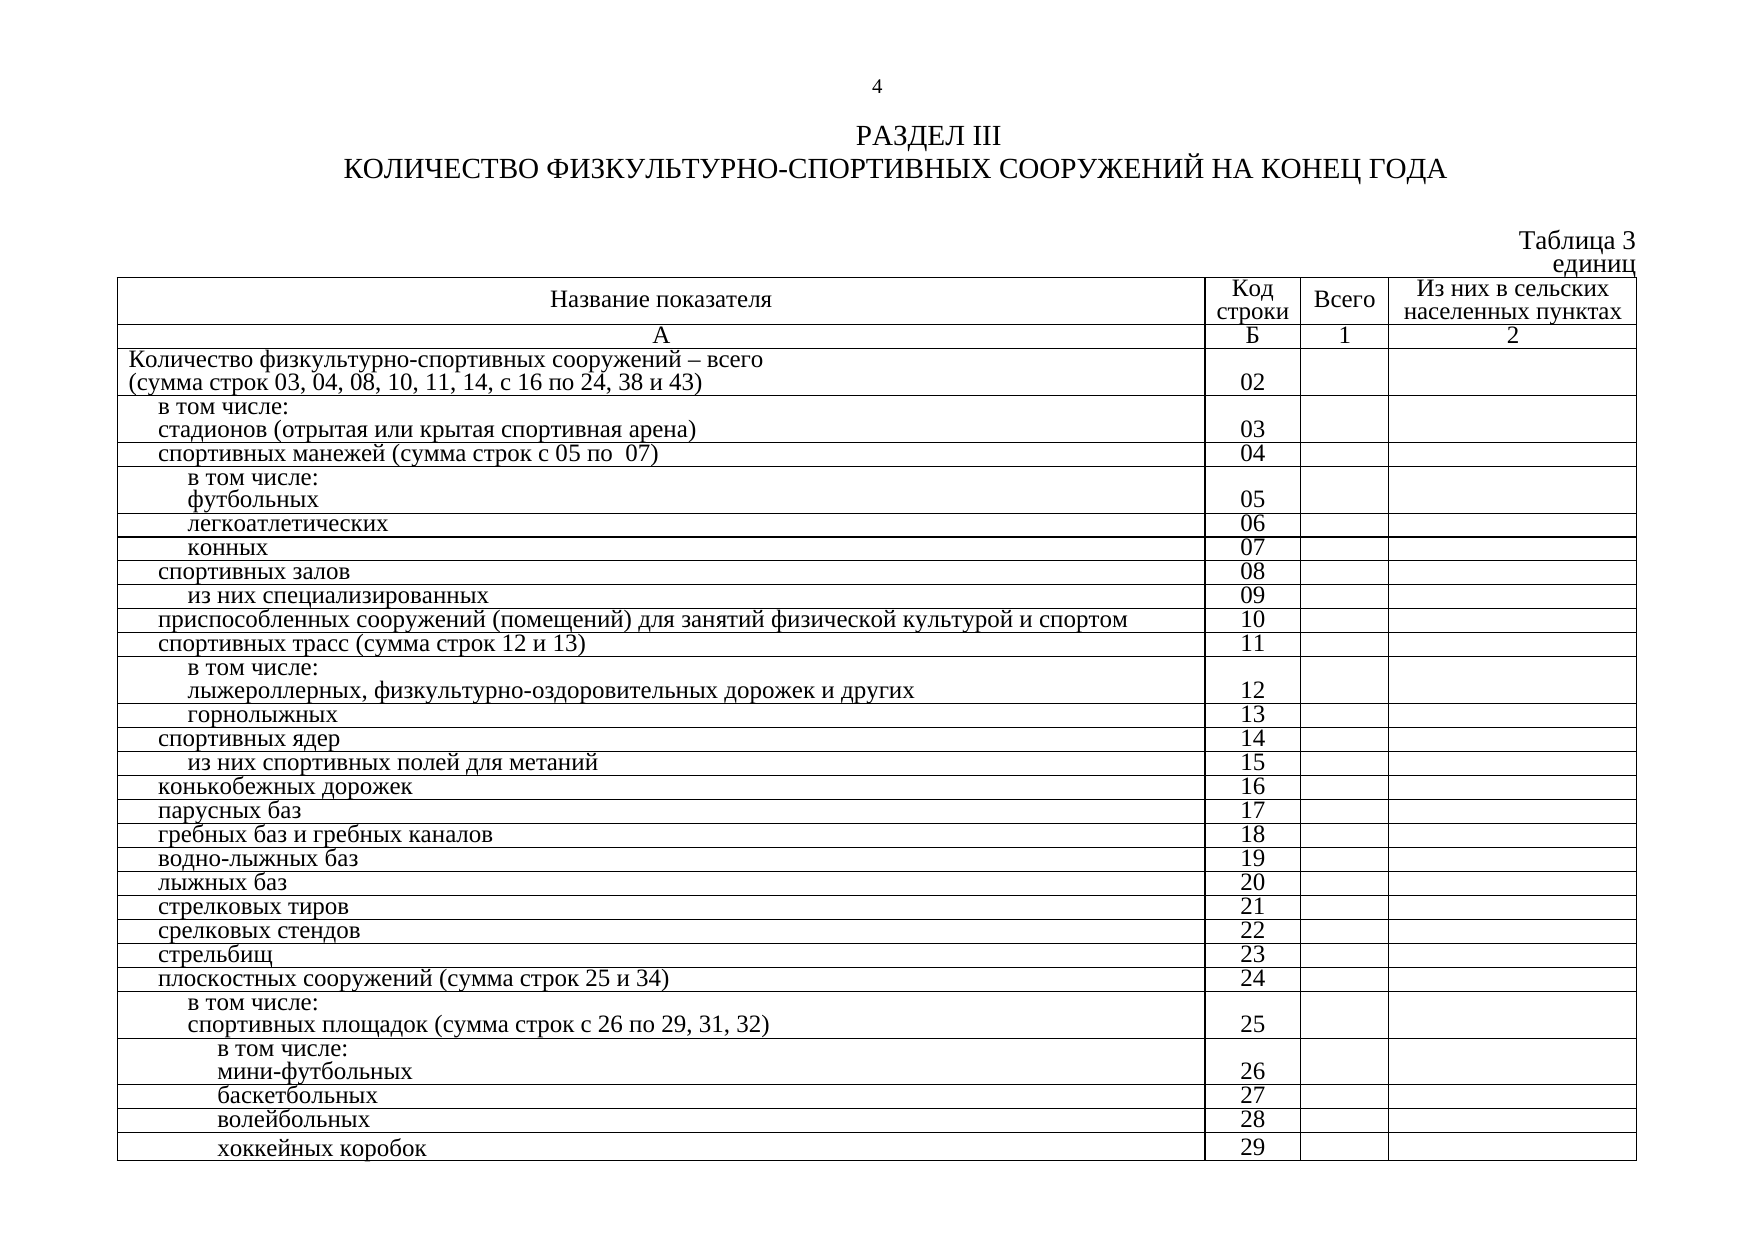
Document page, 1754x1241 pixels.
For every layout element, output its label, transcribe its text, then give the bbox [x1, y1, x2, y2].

text единиц [155, 254, 1636, 277]
table_cell 13 [1206, 704, 1300, 727]
table_cell [1389, 896, 1636, 919]
table_cell [1301, 467, 1388, 489]
table_cell [1206, 396, 1300, 419]
table_header Код строки [1206, 278, 1300, 324]
table_cell из них спортивных полей для метаний [118, 752, 1204, 775]
table_cell [1389, 776, 1636, 799]
table_cell мини-футбольных [118, 1061, 1204, 1084]
table_cell [1389, 657, 1636, 680]
table_cell [1301, 872, 1388, 895]
table_cell [1301, 633, 1388, 656]
table_cell 15 [1206, 752, 1300, 775]
table_cell [1301, 585, 1388, 608]
table_cell 23 [1206, 944, 1300, 967]
table_cell [1301, 609, 1388, 632]
table_cell [1389, 585, 1636, 608]
table_cell 07 [1206, 538, 1300, 560]
table_cell волейбольных [118, 1109, 1204, 1132]
table_cell 1 [1301, 325, 1388, 348]
table_cell [1389, 1109, 1636, 1132]
table_cell [1389, 752, 1636, 775]
table_cell 27 [1206, 1085, 1300, 1108]
text Таблица 3 [155, 231, 1636, 254]
table_cell [1389, 824, 1636, 847]
table_cell 08 [1206, 561, 1300, 584]
table_cell 10 [1206, 609, 1300, 632]
table_cell [1301, 1039, 1388, 1061]
table_cell [1301, 920, 1388, 943]
table_cell 26 [1206, 1061, 1300, 1084]
table_cell [1389, 1085, 1636, 1108]
table_cell гребных баз и гребных каналов [118, 824, 1204, 847]
table_cell [1206, 657, 1300, 680]
table_cell 2 [1389, 325, 1636, 348]
table_cell [1389, 419, 1636, 442]
table_cell лыжных баз [118, 872, 1204, 895]
table_cell [1301, 490, 1388, 512]
table_cell [1301, 704, 1388, 727]
table_header Всего [1301, 278, 1388, 324]
table_cell [1389, 728, 1636, 751]
table_cell [1206, 1039, 1300, 1061]
table_cell 24 [1206, 968, 1300, 991]
table_cell [1301, 752, 1388, 775]
table_cell [1301, 1061, 1388, 1084]
table_cell конных [118, 538, 1204, 560]
table_cell спортивных залов [118, 561, 1204, 584]
table_cell 16 [1206, 776, 1300, 799]
table_cell [1301, 1133, 1388, 1160]
table_cell спортивных трасс (сумма строк 12 и 13) [118, 633, 1204, 656]
table_cell [1389, 538, 1636, 560]
table_cell [1301, 561, 1388, 584]
table_cell [1301, 396, 1388, 419]
table_cell лыжероллерных, физкультурно-оздоровительных дорожек и других [118, 680, 1204, 703]
table_cell футбольных [118, 490, 194, 512]
table_cell [1389, 396, 1636, 419]
table_cell конькобежных дорожек [118, 776, 1204, 799]
table_cell 25 [1206, 992, 1300, 1037]
table_cell из них специализированных [118, 585, 1204, 608]
table_cell [1301, 944, 1388, 967]
table_cell [1389, 561, 1636, 584]
table_cell [1389, 704, 1636, 727]
table_cell баскетбольных [118, 1085, 1204, 1108]
table_cell [1301, 896, 1388, 919]
table_cell 11 [1206, 633, 1300, 656]
table_cell [1389, 872, 1636, 895]
table_cell [1301, 1085, 1388, 1108]
table_cell [1301, 848, 1388, 871]
table_cell водно-лыжных баз [118, 848, 1204, 871]
table_cell [1389, 633, 1636, 656]
table_cell [1301, 514, 1388, 536]
table_cell [1389, 920, 1636, 943]
table_cell [1389, 1133, 1636, 1160]
table_cell 14 [1206, 728, 1300, 751]
table_cell 03 [1206, 419, 1300, 442]
table_cell стрельбищ [118, 944, 1204, 967]
table_cell 06 [1206, 514, 1300, 536]
table_cell [1389, 349, 1636, 395]
table_cell [1301, 728, 1388, 751]
table_cell в том числе: [118, 657, 1204, 680]
table_cell [1301, 680, 1388, 703]
table_cell [1389, 1039, 1636, 1061]
table_cell футбольных [196, 490, 1204, 512]
table_cell 09 [1206, 585, 1300, 608]
table_cell [1301, 776, 1388, 799]
table_cell горнолыжных [118, 704, 1204, 727]
table_cell 28 [1206, 1109, 1300, 1132]
table_cell [1301, 968, 1388, 991]
table_cell спортивных ядер [118, 728, 1204, 751]
table_cell 02 [1206, 349, 1300, 395]
table_cell 22 [1206, 920, 1300, 943]
table_cell в том числе: спортивных площадок (сумма строк с 26 по 29, 31, 32) [118, 992, 1204, 1037]
table_header Из них в сельских населенных пунктах [1389, 278, 1636, 324]
table_cell [1301, 419, 1388, 442]
table_cell [1389, 992, 1636, 1037]
table_cell [1301, 992, 1388, 1037]
table_cell 12 [1206, 680, 1300, 703]
table_cell 20 [1206, 872, 1300, 895]
table_cell [1301, 538, 1388, 560]
table_cell [1301, 824, 1388, 847]
table_cell 21 [1206, 896, 1300, 919]
table_cell [1389, 514, 1636, 536]
table_cell [1389, 944, 1636, 967]
table_cell спортивных манежей (сумма строк с 05 по 07) [118, 443, 1204, 466]
table_cell [1301, 443, 1388, 466]
text КОЛИЧЕСТВО ФИЗКУЛЬТУРНО-СПОРТИВНЫХ СООРУЖЕНИЙ НА КОНЕЦ ГОДА [156, 152, 1636, 185]
table_cell в том числе: [118, 1039, 1204, 1061]
table_cell 18 [1206, 824, 1300, 847]
table_cell [1301, 657, 1388, 680]
table_cell приспособленных сооружений (помещений) для занятий физической культурой и спортом [118, 609, 1204, 632]
table_cell [1389, 848, 1636, 871]
table_cell [1389, 1061, 1636, 1084]
table_cell [1301, 800, 1388, 823]
table_cell [1389, 800, 1636, 823]
table_cell 04 [1206, 443, 1300, 466]
table_cell парусных баз [118, 800, 1204, 823]
table_cell [1301, 349, 1388, 395]
table_cell в том числе: [118, 467, 1204, 489]
table_cell 17 [1206, 800, 1300, 823]
table_cell [1389, 467, 1636, 489]
table_cell в том числе: [118, 396, 1204, 419]
table_cell [1389, 490, 1636, 512]
table_cell [1301, 1109, 1388, 1132]
table_cell стадионов (отрытая или крытая спортивная арена) [118, 419, 1204, 442]
table_cell Б [1206, 325, 1300, 348]
table_header Название показателя [118, 278, 1204, 324]
table_cell [1389, 609, 1636, 632]
table_cell хоккейных коробок [118, 1133, 1204, 1160]
table_cell [1206, 467, 1300, 489]
table_cell 05 [1206, 490, 1300, 512]
table_cell [1389, 968, 1636, 991]
table_cell 29 [1206, 1133, 1300, 1160]
text РАЗДЕЛ III [782, 118, 1636, 152]
table_cell А [118, 325, 1204, 348]
table_cell 19 [1206, 848, 1300, 871]
table_cell срелковых стендов [118, 920, 1204, 943]
table_cell [1389, 680, 1636, 703]
table_cell [1389, 443, 1636, 466]
table_cell плоскостных сооружений (сумма строк 25 и 34) [118, 968, 1204, 991]
table_cell Количество физкультурно-спортивных сооружений – всего (сумма строк 03, 04, 08, 10, 11, 14, с 16 по 24, 38 и 43) [118, 349, 1204, 395]
table_cell легкоатлетических [118, 514, 1204, 536]
table_cell стрелковых тиров [118, 896, 1204, 919]
